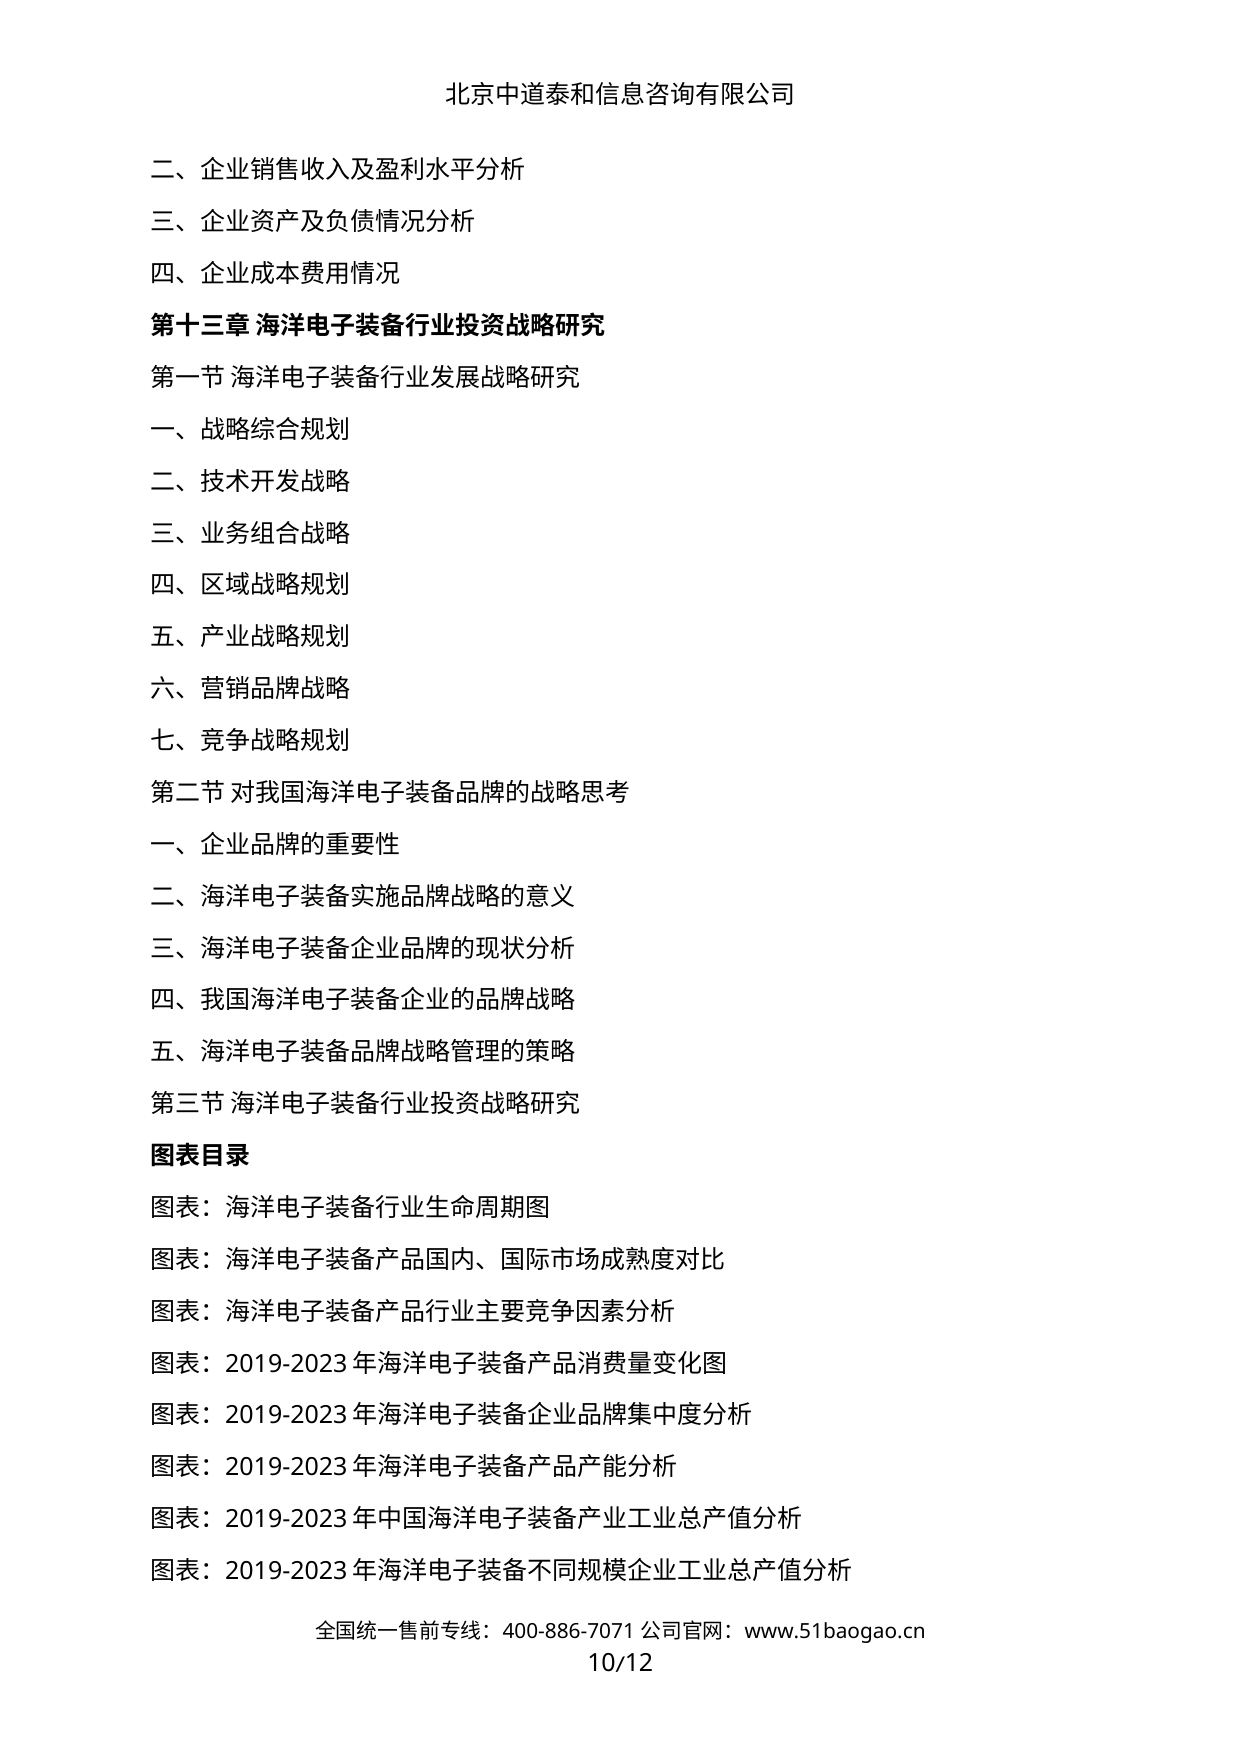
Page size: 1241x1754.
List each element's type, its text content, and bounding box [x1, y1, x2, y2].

text 一、战略综合规划 [150, 409, 1090, 446]
text 第三节 海洋电子装备行业投资战略研究 [150, 1084, 1090, 1120]
text 图表：2019-2023年海洋电子装备不同规模企业工业总产值分析 [150, 1551, 1090, 1587]
text 二、企业销售收入及盈利水平分析 [150, 150, 1090, 186]
text 图表：海洋电子装备产品国内、国际市场成熟度对比 [150, 1239, 1090, 1276]
text 图表：2019-2023年海洋电子装备产品产能分析 [150, 1447, 1090, 1483]
text 二、技术开发战略 [150, 461, 1090, 497]
text 二、海洋电子装备实施品牌战略的意义 [150, 876, 1090, 912]
text 四、我国海洋电子装备企业的品牌战略 [150, 980, 1090, 1016]
text 一、企业品牌的重要性 [150, 824, 1090, 861]
text 四、区域战略规划 [150, 565, 1090, 601]
text 图表：2019-2023年中国海洋电子装备产业工业总产值分析 [150, 1499, 1090, 1535]
text 图表目录 [150, 1136, 1090, 1172]
text 图表：海洋电子装备产品行业主要竞争因素分析 [150, 1291, 1090, 1327]
text 图表：2019-2023年海洋电子装备产品消费量变化图 [150, 1343, 1090, 1379]
text 三、海洋电子装备企业品牌的现状分析 [150, 928, 1090, 964]
text 三、业务组合战略 [150, 513, 1090, 549]
text 五、产业战略规划 [150, 617, 1090, 653]
text 四、企业成本费用情况 [150, 254, 1090, 290]
text 第十三章 海洋电子装备行业投资战略研究 [150, 306, 1090, 342]
text 图表：2019-2023年海洋电子装备企业品牌集中度分析 [150, 1395, 1090, 1431]
text 第一节 海洋电子装备行业发展战略研究 [150, 357, 1090, 394]
text 图表：海洋电子装备行业生命周期图 [150, 1187, 1090, 1224]
text 三、企业资产及负债情况分析 [150, 202, 1090, 238]
text 五、海洋电子装备品牌战略管理的策略 [150, 1032, 1090, 1068]
text 七、竞争战略规划 [150, 721, 1090, 757]
text 第二节 对我国海洋电子装备品牌的战略思考 [150, 772, 1090, 809]
text 六、营销品牌战略 [150, 669, 1090, 705]
